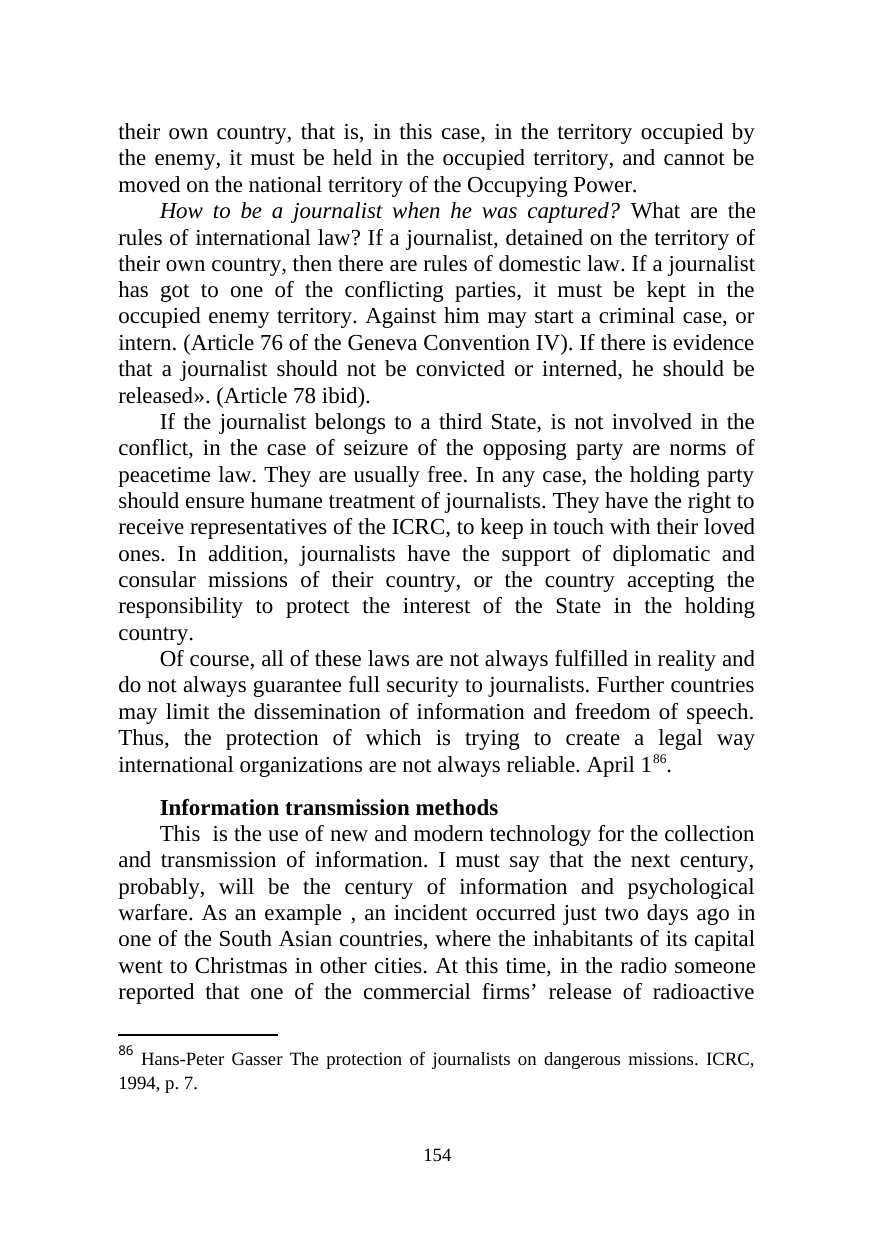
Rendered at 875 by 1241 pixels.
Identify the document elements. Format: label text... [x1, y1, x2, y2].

text If the journalist belongs to a third State, is not involved in the conflict, in the case of seizure of the opposing party are norms of peacetime law. They are usually free. In any case, the holding party should ensure humane treatment of journalists. They have the right to receive representatives of the ICRC, to keep in touch with their loved ones. In addition, journalists have the support of diplomatic and consular missions of their country, or the country accepting the responsibility to protect the interest of the State in the holding country. [118, 408, 756, 645]
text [118, 820, 756, 1004]
text Of course, all of these laws are not always fulfilled in reality and do not always guarantee full security to journalists. Further countries may limit the dissemination of information and freedom of speech. Thus, the protection of which is trying to create a legal way international organizations are not always reliable. April 1. [118, 645, 756, 777]
text Information transmission methods [118, 794, 756, 820]
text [118, 118, 756, 197]
text How to be a journalist when he was captured? What are the rules of international law? If a journalist, detained on the territory of their own country, then there are rules of domestic law. If a journalist has got to one of the conflicting parties, it must be kept in the occupied enemy territory. Against him may start a criminal case, or intern. (Article 76 of the Geneva Convention IV). If there is evidence that a journalist should not be convicted or interned, he should be released». (Article 78 ibid). [118, 197, 756, 408]
